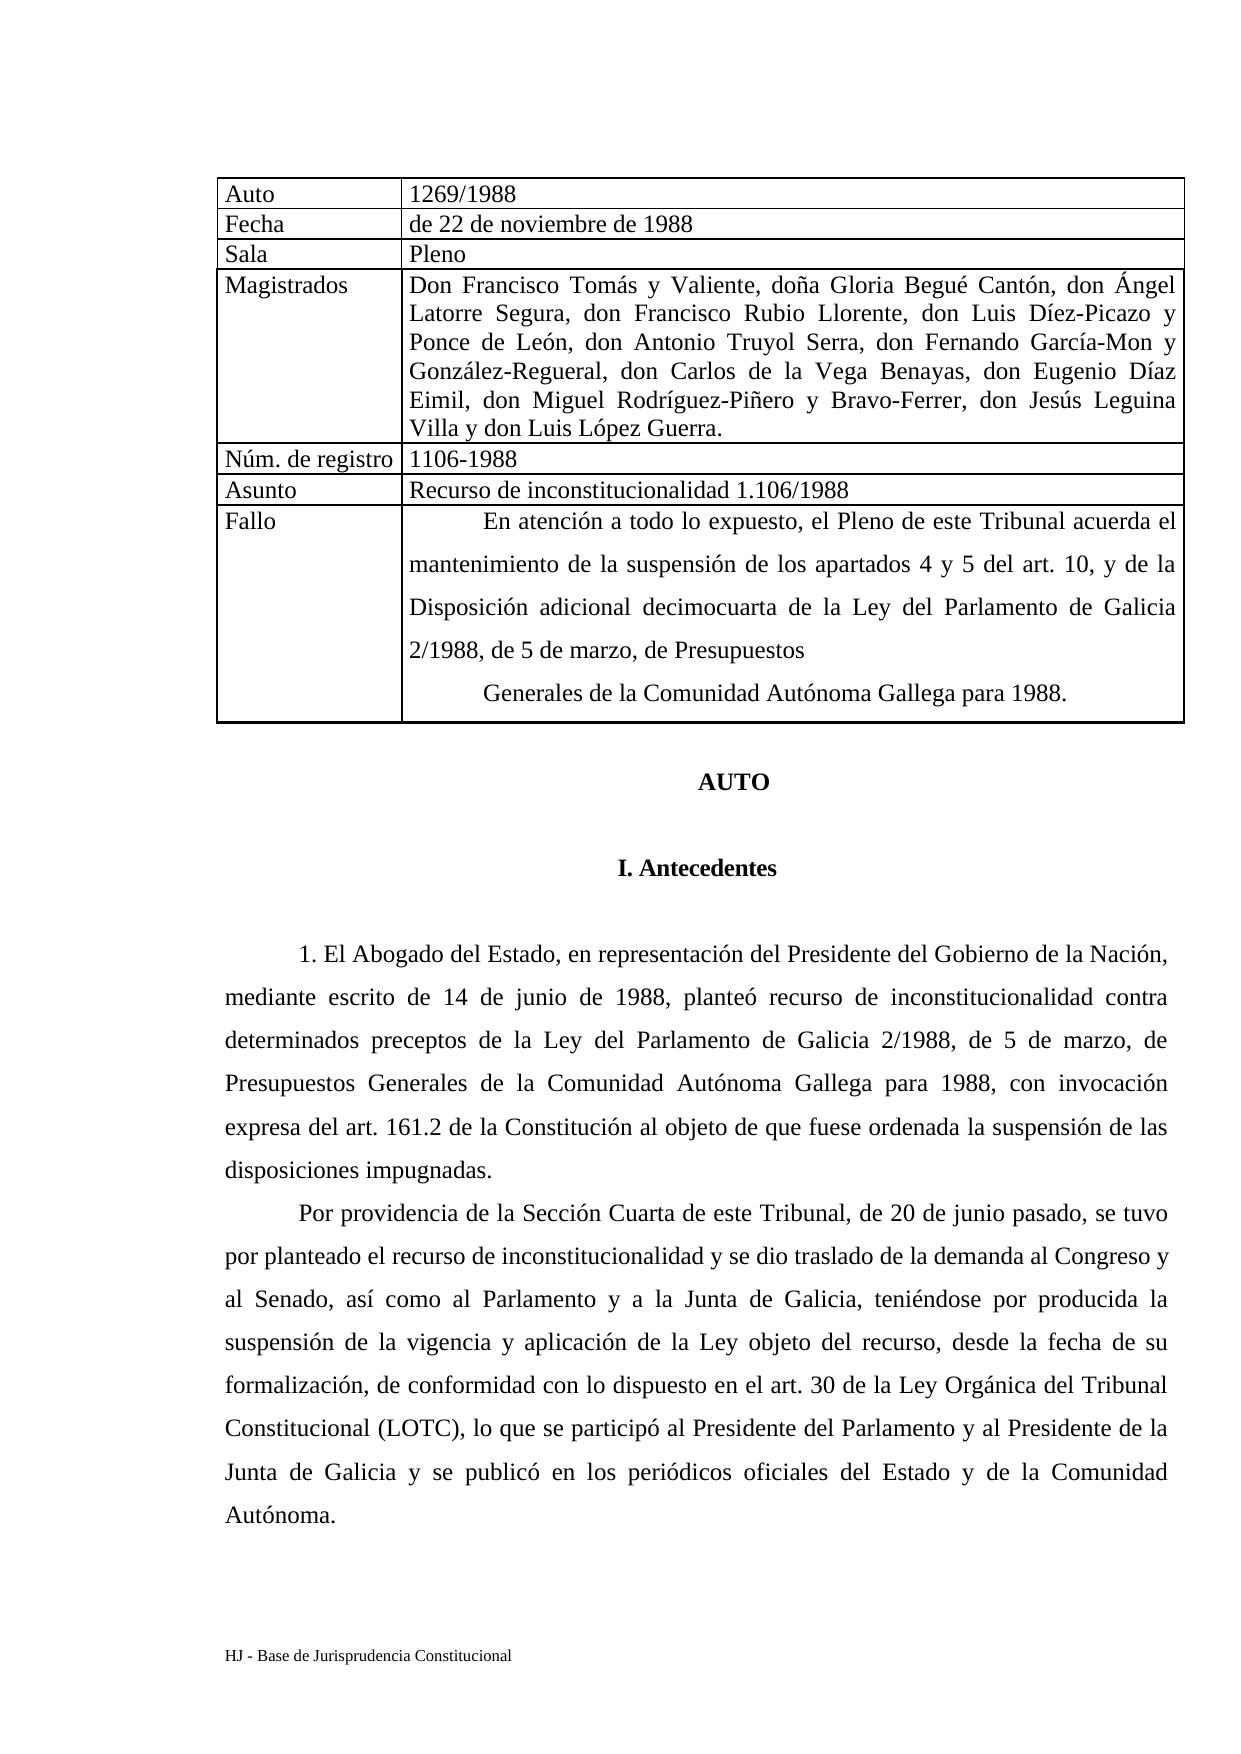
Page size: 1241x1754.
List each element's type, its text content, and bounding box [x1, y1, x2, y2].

table_cell Don Francisco Tomás y Valiente, doña Gloria Begué Cantón, don Ángel Latorre Segura, don Francisco Rubio Llorente, don Luis Díez-Picazo y Ponce de León, don Antonio Truyol Serra, don Fernando García-Mon y González-Regueral, don Carlos de la Vega Benayas, don Eugenio Díaz Eimil, don Miguel Rodríguez-Piñero y Bravo-Ferrer, don Jesús Leguina Villa y don Luis López Guerra. [403, 270, 1183, 442]
table_header 1269/1988 [402, 179, 1184, 207]
table_cell Pleno [402, 240, 1184, 268]
text I. Antecedentes [224, 853, 1169, 882]
table_cell Sala [218, 240, 401, 268]
text 1. El Abogado del Estado, en representación del Presidente del Gobierno de la Nación, mediante escrito de 14 de junio de 1988, planteó recurso de inconstitucionalidad contra determinados preceptos de la Ley del Parlamento de Galicia 2/1988, de 5 de marzo, de Presupuestos Generales de la Comunidad Autónoma Gallega para 1988, con invocación expresa del art. 161.2 de la Constitución al objeto de que fuese ordenada la suspensión de las disposiciones impugnadas. [224, 939, 1169, 1183]
table_cell Núm. de registro [218, 444, 401, 473]
table_cell Fecha [218, 209, 401, 238]
table_cell Magistrados [218, 270, 401, 442]
table_cell Asunto [218, 475, 401, 504]
text Por providencia de la Sección Cuarta de este Tribunal, de 20 de junio pasado, se tuvo por planteado el recurso de inconstitucionalidad y se dio traslado de la demanda al Congreso y al Senado, así como al Parlamento y a la Junta de Galicia, teniéndose por producida la suspensión de la vigencia y aplicación de la Ley objeto del recurso, desde la fecha de su formalización, de conformidad con lo dispuesto en el art. 30 de la Ley Orgánica del Tribunal Constitucional (LOTC), lo que se participó al Presidente del Parlamento y al Presidente de la Junta de Galicia y se publicó en los periódicos oficiales del Estado y de la Comunidad Autónoma. [224, 1198, 1169, 1528]
table_cell Fallo [218, 506, 401, 721]
table_cell En atención a todo lo expuesto, el Pleno de este Tribunal acuerda el mantenimiento de la suspensión de los apartados 4 y 5 del art. 10, y de la Disposición adicional decimocuarta de la Ley del Parlamento de Galicia 2/1988, de 5 de marzo, de Presupuestos Generales de la Comunidad Autónoma Gallega para 1988. [403, 506, 1183, 721]
table_cell de 22 de noviembre de 1988 [402, 209, 1184, 238]
table_header Auto [218, 179, 401, 207]
table_cell Recurso de inconstitucionalidad 1.106/1988 [403, 475, 1183, 504]
text AUTO [224, 767, 1169, 795]
table_cell 1106-1988 [403, 444, 1183, 473]
